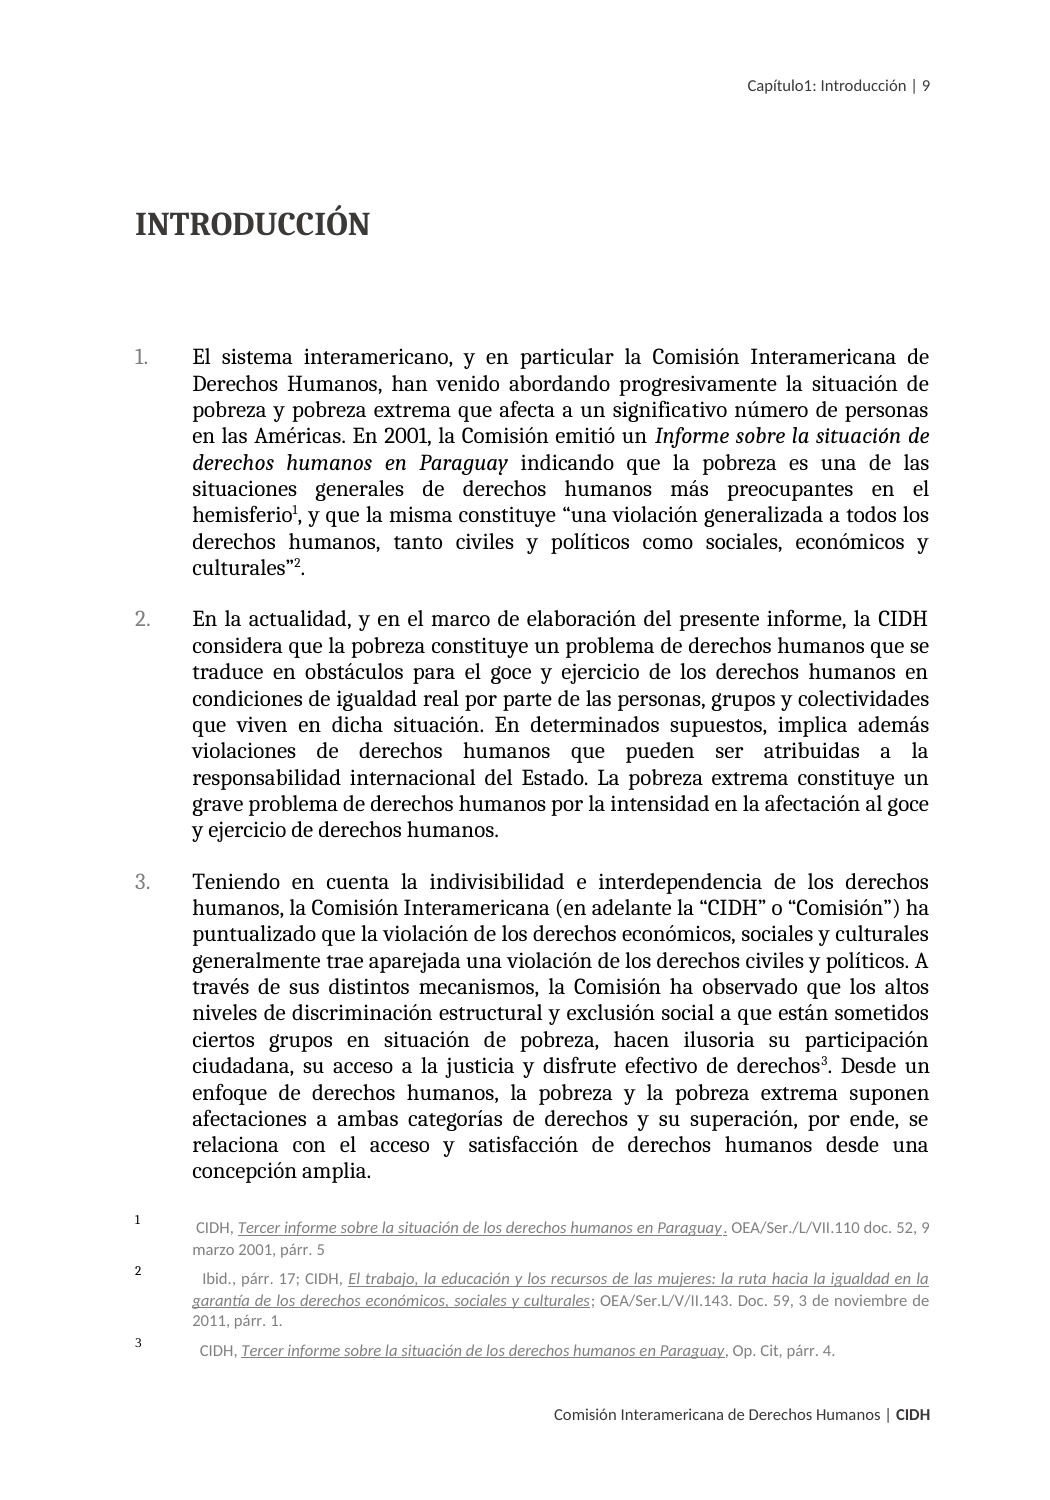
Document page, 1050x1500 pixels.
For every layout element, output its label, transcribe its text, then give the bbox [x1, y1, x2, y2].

list Teniendo en cuenta la indivisibilidad e interdependencia de los derechos humanos, la Comisión Interamericana (en adelante la “CIDH” o “Comisión”) ha puntualizado que la violación de los derechos económicos, sociales y culturales generalmente trae aparejada una violación de los derechos civiles y políticos. A través de sus distintos mecanismos, la Comisión ha observado que los altos niveles de discriminación estructural y exclusión social a que están sometidos ciertos grupos en situación de pobreza, hacen ilusoria su participación ciudadana, su acceso a la justicia y disfrute efectivo de derechos. Desde un enfoque de derechos humanos, la pobreza y la pobreza extrema suponen afectaciones a ambas categorías de derechos y su superación, por ende, se relaciona con el acceso y satisfacción de derechos humanos desde una concepción amplia. [135, 868, 930, 1185]
list El sistema interamericano, y en particular la Comisión Interamericana de Derechos Humanos, han venido abordando progresivamente la situación de pobreza y pobreza extrema que afecta a un significativo número de personas en las Américas. En 2001, la Comisión emitió un Informe sobre la situación de derechos humanos en Paraguay indicando que la pobreza es una de las situaciones generales de derechos humanos más preocupantes en el hemisferio, y que la misma constituye “una violación generalizada a todos los derechos humanos, tanto civiles y políticos como sociales, económicos y culturales”. [135, 344, 930, 581]
list En la actualidad, y en el marco de elaboración del presente informe, la CIDH considera que la pobreza constituye un problema de derechos humanos que se traduce en obstáculos para el goce y ejercicio de los derechos humanos en condiciones de igualdad real por parte de las personas, grupos y colectividades que viven en dicha situación. En determinados supuestos, implica además violaciones de derechos humanos que pueden ser atribuidas a la responsabilidad internacional del Estado. La pobreza extrema constituye un grave problema de derechos humanos por la intensidad en la afectación al goce y ejercicio de derechos humanos. [135, 606, 930, 843]
subtitle INTRODUCCIÓN [135, 206, 930, 244]
